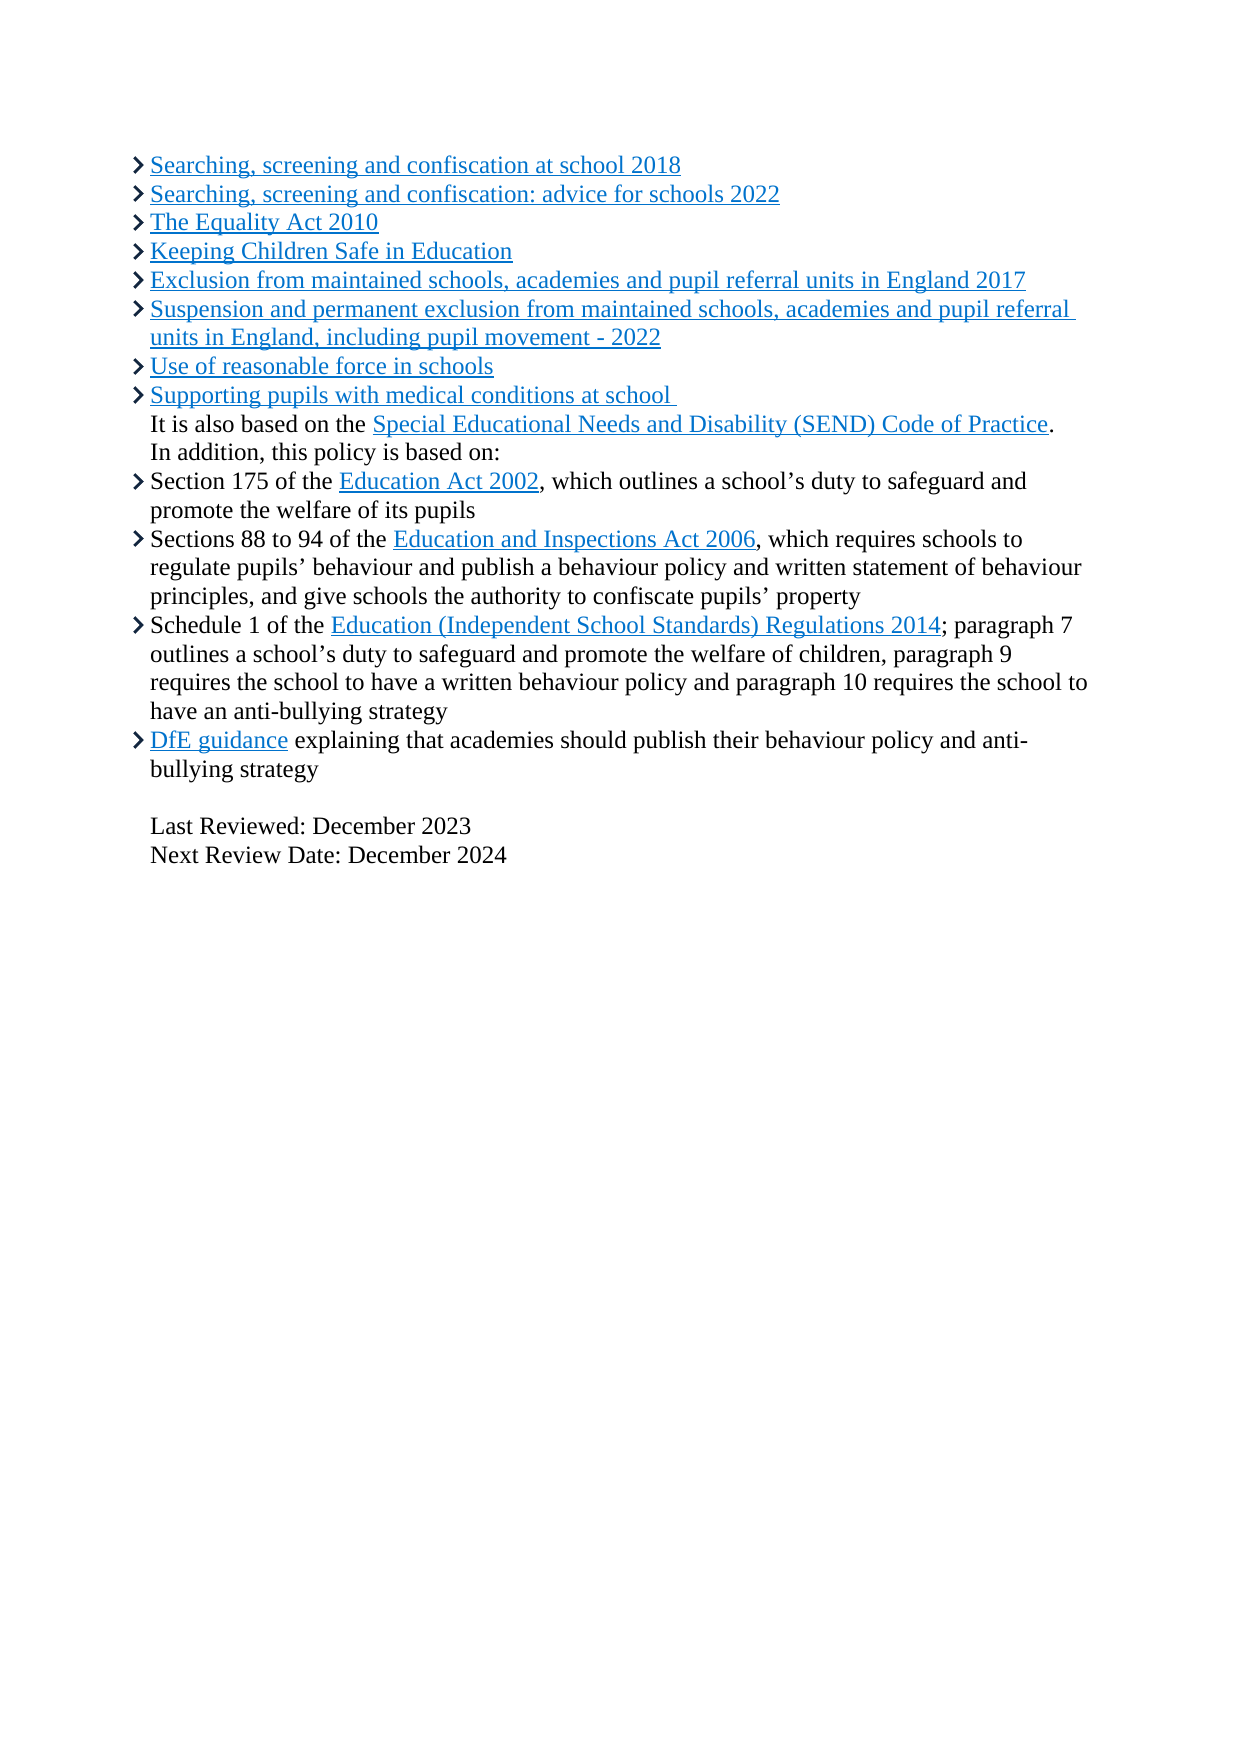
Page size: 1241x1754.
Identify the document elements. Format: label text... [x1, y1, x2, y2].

picture [133, 731, 144, 749]
text Suspension and permanent exclusion from maintained schools, academies and pupil referral units in England, including pupil movement - 2022 [132, 294, 1090, 351]
text Supporting pupils with medical conditions at school [132, 380, 1090, 409]
text DfE guidance explaining that academies should publish their behaviour policy and anti-bullying strategy [132, 725, 1090, 782]
text Section 175 of the Education Act 2002, which outlines a school’s duty to safeguard and promote the welfare of its pupils [132, 466, 1090, 524]
picture [133, 358, 144, 375]
picture [133, 473, 144, 490]
text Searching, screening and confiscation: advice for schools 2022 [132, 179, 1090, 207]
picture [133, 530, 144, 547]
picture [133, 156, 144, 174]
picture [133, 300, 144, 317]
text Sections 88 to 94 of the Education and Inspections Act 2006, which requires schools to regulate pupils’ behaviour and publish a behaviour policy and written statement of behaviour principles, and give schools the authority to confiscate pupils’ property [132, 524, 1090, 610]
list Last Reviewed: December 2023 [150, 811, 1090, 840]
picture [133, 185, 144, 202]
picture [133, 616, 144, 634]
picture [133, 271, 144, 289]
picture [133, 214, 144, 231]
text Schedule 1 of the Education (Independent School Standards) Regulations 2014; paragraph 7 outlines a school’s duty to safeguard and promote the welfare of children, paragraph 9 requires the school to have a written behaviour policy and paragraph 10 requires the school to have an anti-bullying strategy [132, 610, 1090, 725]
text Use of reasonable force in schools [132, 351, 1090, 380]
text Exclusion from maintained schools, academies and pupil referral units in England 2017 [132, 265, 1090, 294]
text In addition, this policy is based on: [150, 437, 1090, 466]
text The Equality Act 2010 [132, 207, 1090, 236]
picture [133, 243, 144, 260]
picture [133, 386, 144, 404]
text Searching, screening and confiscation at school 2018 [132, 150, 1090, 179]
text It is also based on the Special Educational Needs and Disability (SEND) Code of Practice. [150, 409, 1090, 437]
list Next Review Date: December 2024 [150, 840, 1090, 869]
text Keeping Children Safe in Education [132, 236, 1090, 265]
